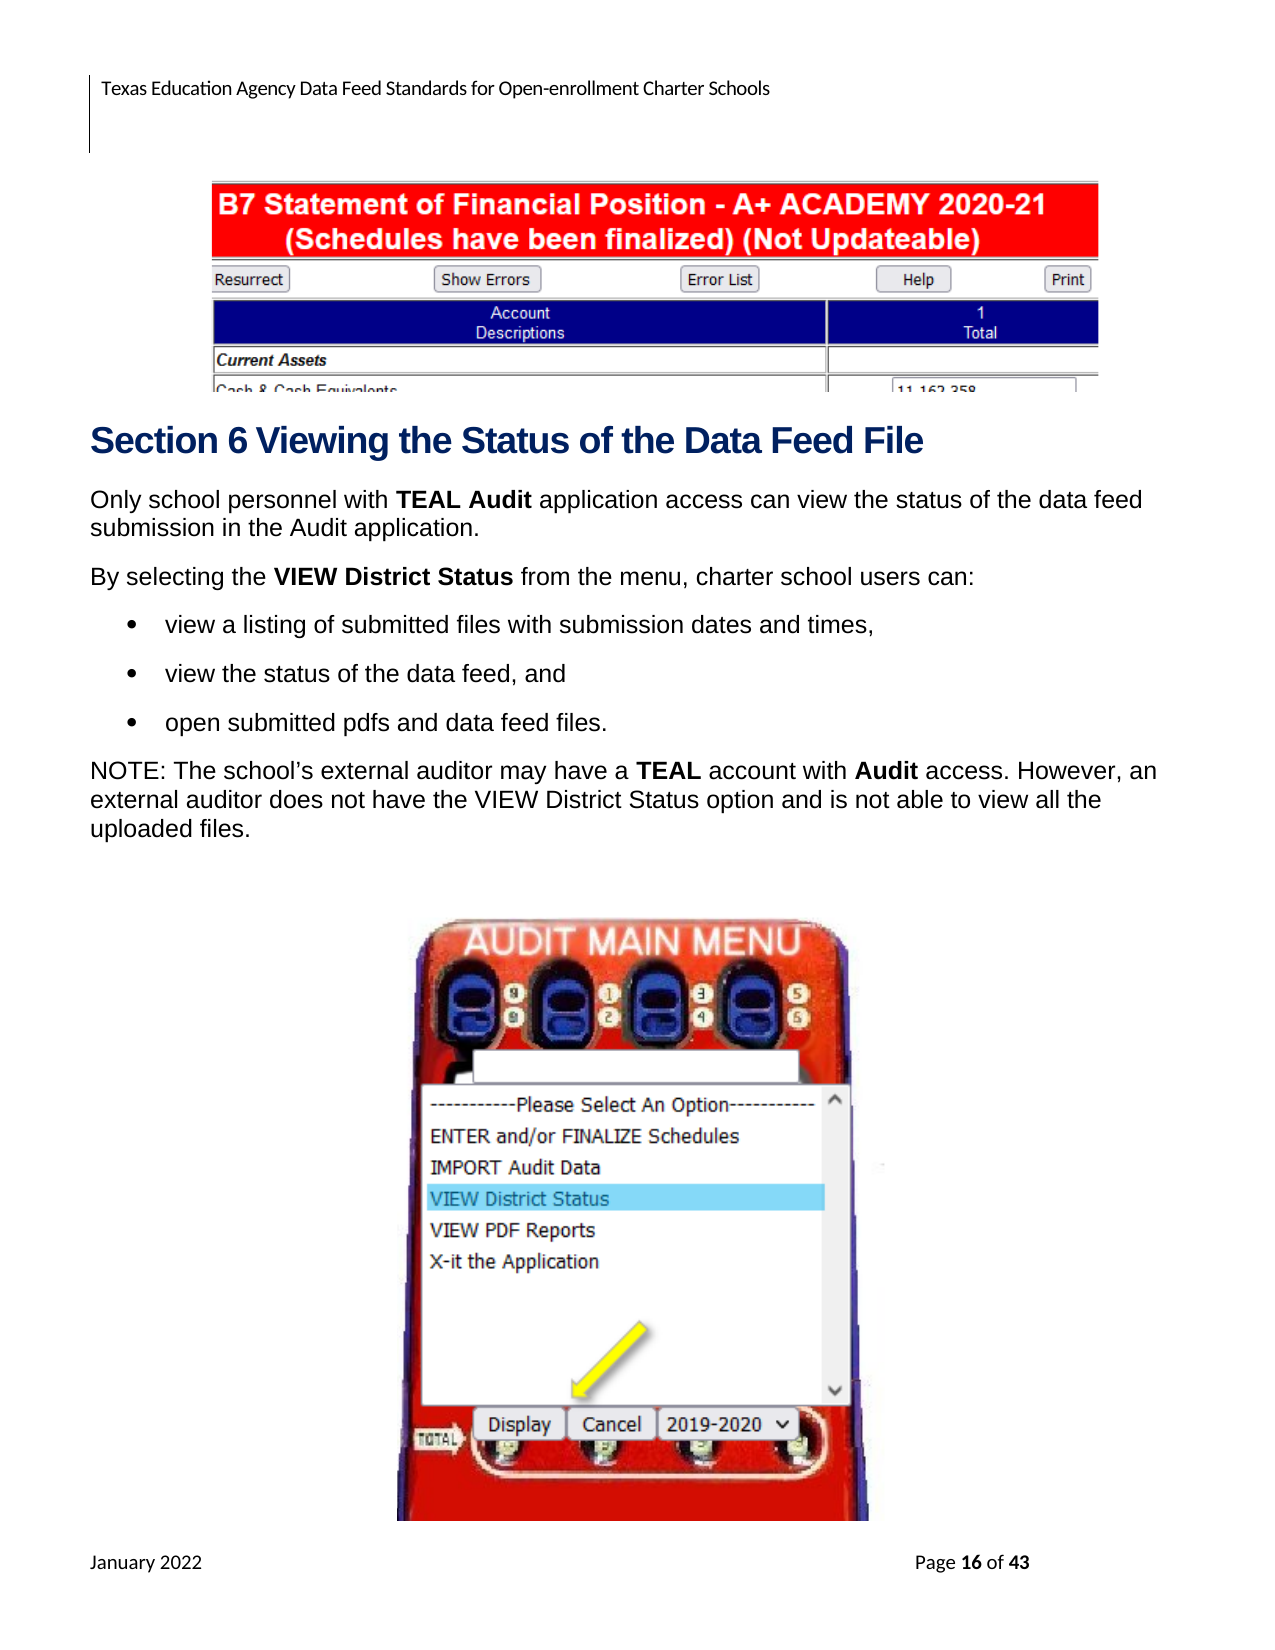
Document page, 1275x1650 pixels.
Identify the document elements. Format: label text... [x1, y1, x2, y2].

text By selecting the VIEW District Status from the menu, charter school users can: [90, 562, 1200, 591]
text Only school personnel with TEAL Audit application access can view the status of the data feed submission in the Audit application. [90, 484, 1200, 542]
picture [397, 911, 894, 1521]
subtitle Section 6 Viewing the Status of the Data Feed File [90, 418, 1200, 462]
picture [211, 176, 1099, 392]
list view a listing of submitted files with submission dates and times, [127, 610, 1200, 639]
list open submitted pdfs and data feed files. [127, 708, 1200, 737]
text NOTE: The school’s external auditor may have a TEAL account with Audit access. However, an external auditor does not have the VIEW District Status option and is not able to view all the uploaded files. [90, 756, 1200, 843]
list view the status of the data feed, and [127, 659, 1200, 688]
